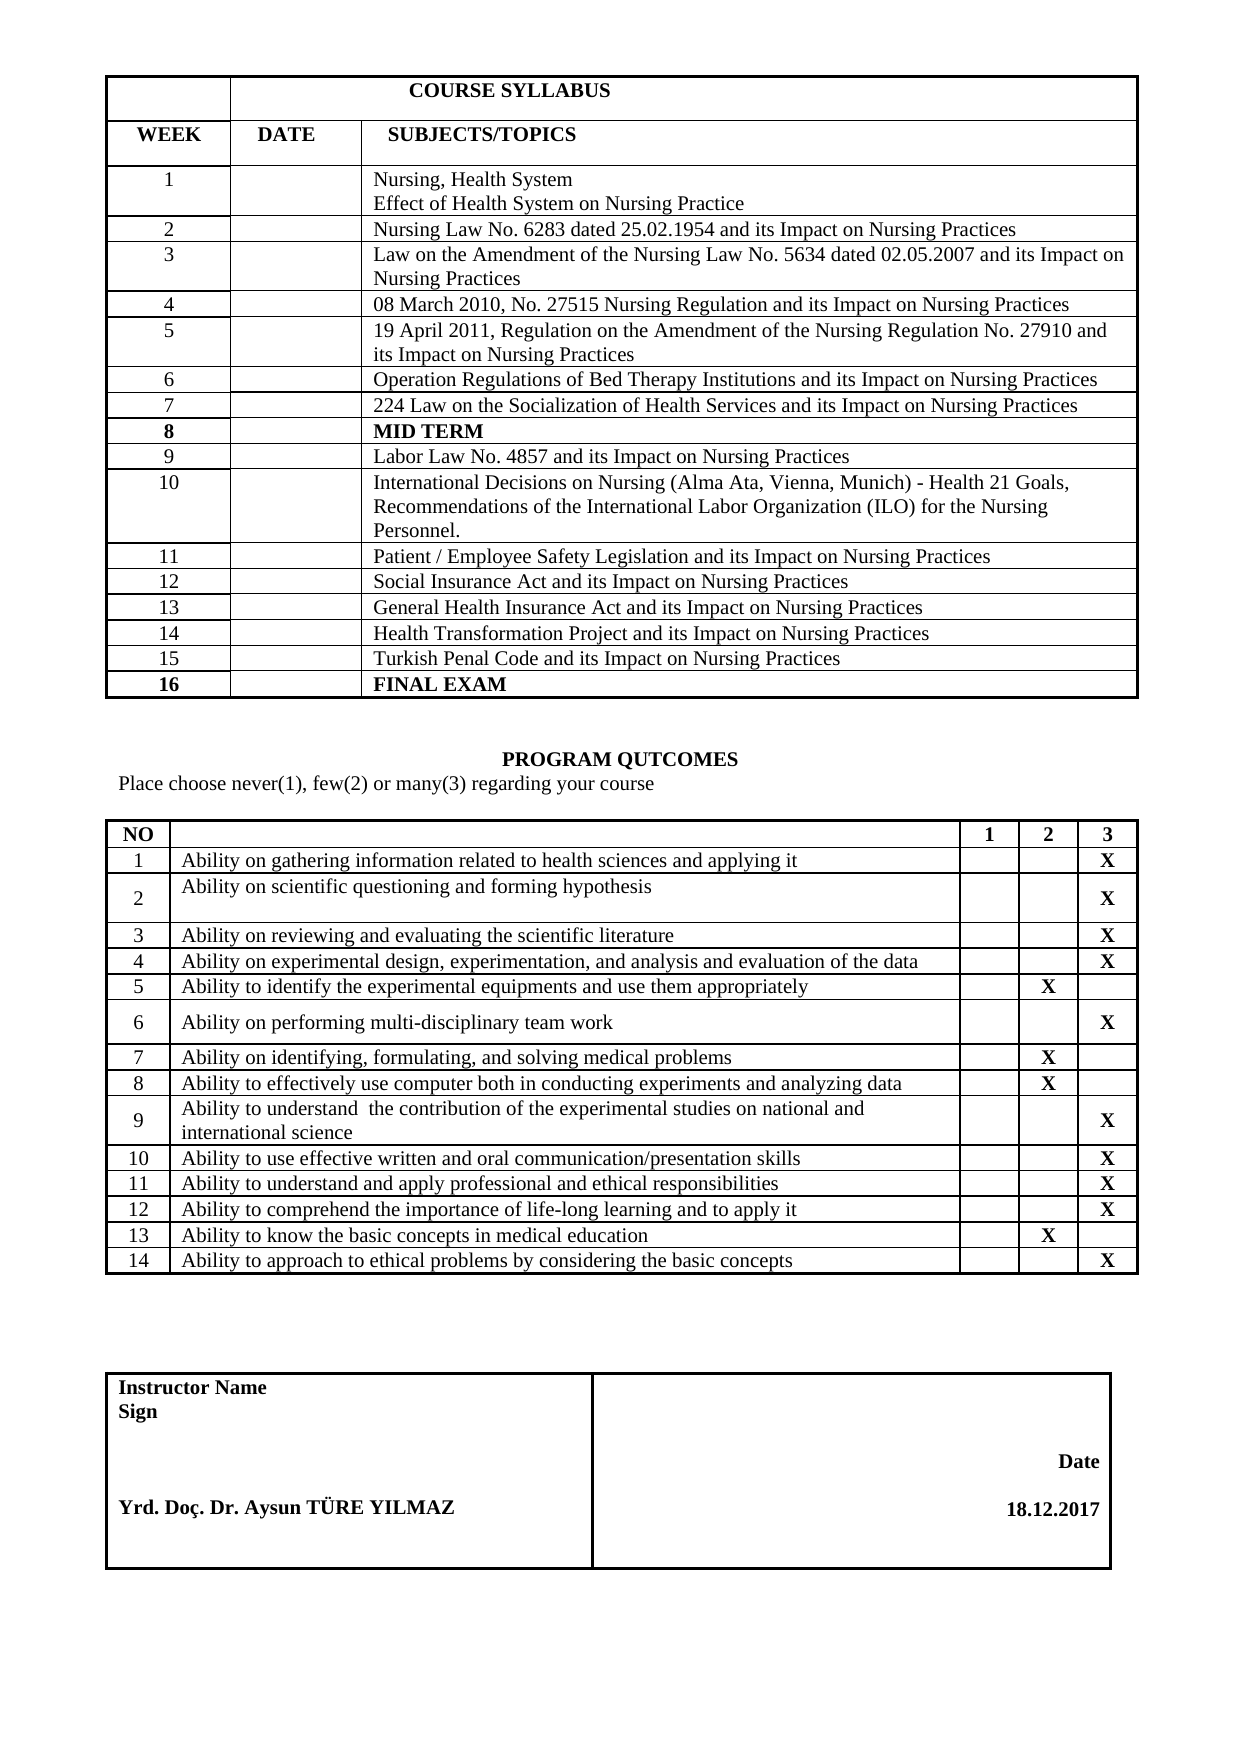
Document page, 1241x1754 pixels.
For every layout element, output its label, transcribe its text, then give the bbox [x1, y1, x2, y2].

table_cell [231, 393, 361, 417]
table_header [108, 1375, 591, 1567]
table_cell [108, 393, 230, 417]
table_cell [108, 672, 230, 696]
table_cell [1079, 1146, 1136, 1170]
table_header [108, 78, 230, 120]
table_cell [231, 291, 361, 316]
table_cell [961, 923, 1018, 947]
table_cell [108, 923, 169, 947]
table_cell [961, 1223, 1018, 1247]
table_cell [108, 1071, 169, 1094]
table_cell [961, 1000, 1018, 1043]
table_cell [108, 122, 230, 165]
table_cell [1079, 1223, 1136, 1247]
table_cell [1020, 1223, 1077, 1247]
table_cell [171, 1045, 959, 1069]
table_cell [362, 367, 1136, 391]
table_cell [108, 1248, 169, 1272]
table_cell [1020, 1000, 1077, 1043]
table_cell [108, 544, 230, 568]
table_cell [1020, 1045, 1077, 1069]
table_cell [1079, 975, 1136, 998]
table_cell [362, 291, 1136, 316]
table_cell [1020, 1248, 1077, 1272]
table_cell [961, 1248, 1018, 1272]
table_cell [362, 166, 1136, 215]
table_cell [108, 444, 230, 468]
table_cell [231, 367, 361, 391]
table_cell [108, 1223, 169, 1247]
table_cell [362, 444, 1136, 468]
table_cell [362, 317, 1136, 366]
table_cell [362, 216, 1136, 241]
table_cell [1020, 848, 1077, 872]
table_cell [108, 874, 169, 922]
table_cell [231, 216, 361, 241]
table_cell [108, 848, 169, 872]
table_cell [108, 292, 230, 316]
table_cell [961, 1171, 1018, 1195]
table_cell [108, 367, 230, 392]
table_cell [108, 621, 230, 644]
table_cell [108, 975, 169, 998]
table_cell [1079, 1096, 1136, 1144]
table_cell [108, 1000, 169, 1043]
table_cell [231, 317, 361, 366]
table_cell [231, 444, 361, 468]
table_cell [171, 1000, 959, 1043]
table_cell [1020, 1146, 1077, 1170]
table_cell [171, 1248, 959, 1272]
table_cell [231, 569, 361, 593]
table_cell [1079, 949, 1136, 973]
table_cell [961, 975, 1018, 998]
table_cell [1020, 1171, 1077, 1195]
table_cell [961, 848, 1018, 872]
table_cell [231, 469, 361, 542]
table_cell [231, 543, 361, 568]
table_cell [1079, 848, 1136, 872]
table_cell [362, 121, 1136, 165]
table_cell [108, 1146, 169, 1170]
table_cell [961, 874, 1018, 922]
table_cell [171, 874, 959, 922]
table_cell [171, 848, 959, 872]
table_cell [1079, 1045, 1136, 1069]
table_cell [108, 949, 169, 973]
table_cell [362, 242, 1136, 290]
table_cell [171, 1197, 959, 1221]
text PROGRAM QUTCOMES [118, 747, 1122, 771]
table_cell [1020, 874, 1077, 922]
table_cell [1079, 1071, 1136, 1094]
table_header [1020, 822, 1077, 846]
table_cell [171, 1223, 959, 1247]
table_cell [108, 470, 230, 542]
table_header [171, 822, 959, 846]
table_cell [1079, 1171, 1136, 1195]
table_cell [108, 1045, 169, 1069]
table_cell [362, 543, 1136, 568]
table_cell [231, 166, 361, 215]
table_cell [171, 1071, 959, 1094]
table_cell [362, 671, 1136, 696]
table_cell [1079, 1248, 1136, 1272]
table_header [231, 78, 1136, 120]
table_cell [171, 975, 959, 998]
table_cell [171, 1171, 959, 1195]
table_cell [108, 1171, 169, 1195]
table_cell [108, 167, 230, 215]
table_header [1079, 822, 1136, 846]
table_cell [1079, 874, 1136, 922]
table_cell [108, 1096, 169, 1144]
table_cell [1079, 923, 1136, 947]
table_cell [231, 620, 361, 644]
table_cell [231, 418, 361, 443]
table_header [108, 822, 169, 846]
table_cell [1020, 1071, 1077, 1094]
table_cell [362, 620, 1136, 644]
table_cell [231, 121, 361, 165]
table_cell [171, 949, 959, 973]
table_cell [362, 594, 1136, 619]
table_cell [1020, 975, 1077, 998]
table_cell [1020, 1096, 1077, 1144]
text Place choose never(1), few(2) or many(3) regarding your course [118, 771, 1122, 795]
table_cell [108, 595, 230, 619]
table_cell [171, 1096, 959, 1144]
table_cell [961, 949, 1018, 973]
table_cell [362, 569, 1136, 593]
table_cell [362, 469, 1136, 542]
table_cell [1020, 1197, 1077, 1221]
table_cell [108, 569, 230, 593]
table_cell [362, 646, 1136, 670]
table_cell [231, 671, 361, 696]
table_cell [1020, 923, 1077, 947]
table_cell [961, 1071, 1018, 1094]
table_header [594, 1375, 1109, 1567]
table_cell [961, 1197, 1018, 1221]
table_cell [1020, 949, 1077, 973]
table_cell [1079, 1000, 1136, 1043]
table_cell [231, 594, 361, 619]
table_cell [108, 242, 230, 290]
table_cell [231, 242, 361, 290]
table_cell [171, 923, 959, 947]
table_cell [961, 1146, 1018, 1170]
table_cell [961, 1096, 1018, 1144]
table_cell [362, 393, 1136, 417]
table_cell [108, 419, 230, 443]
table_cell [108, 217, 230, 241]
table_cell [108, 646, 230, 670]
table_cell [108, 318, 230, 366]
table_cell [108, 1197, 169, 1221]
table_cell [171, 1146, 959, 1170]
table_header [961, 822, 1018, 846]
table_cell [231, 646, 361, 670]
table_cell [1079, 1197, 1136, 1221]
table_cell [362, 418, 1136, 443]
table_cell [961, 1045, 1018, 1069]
